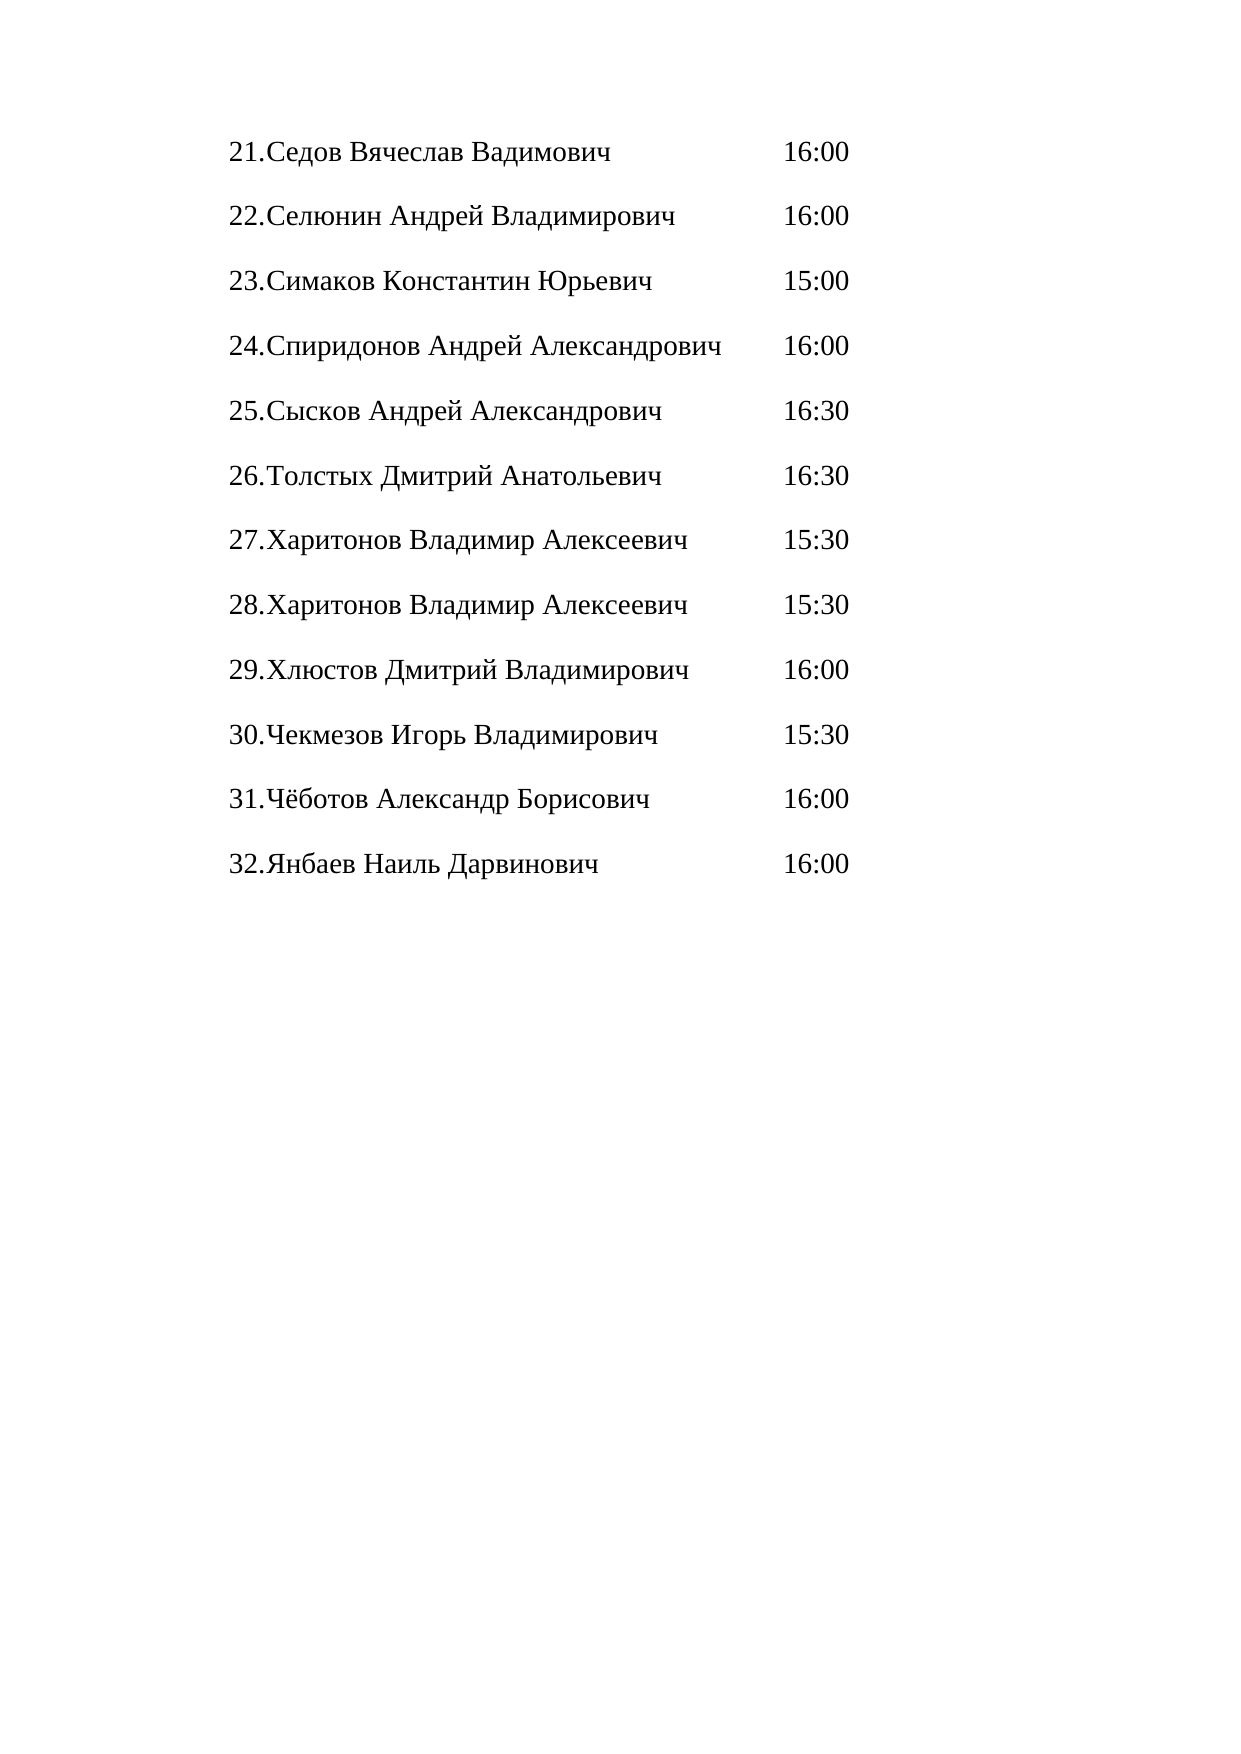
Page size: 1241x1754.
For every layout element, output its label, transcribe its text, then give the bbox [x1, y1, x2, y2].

table_cell 16:30 [767, 442, 1240, 507]
table_cell 16:30 [767, 377, 1240, 442]
table_cell Чёботов Александр Борисович [176, 766, 767, 831]
table_cell 16:00 [767, 831, 1240, 896]
table_cell Харитонов Владимир Алексеевич [176, 507, 767, 572]
table_cell 16:00 [767, 118, 1240, 183]
table_cell Толстых Дмитрий Анатольевич [176, 442, 767, 507]
table_cell 15:30 [767, 701, 1240, 766]
table_cell Селюнин Андрей Владимирович [176, 183, 767, 248]
table_cell 15:30 [767, 572, 1240, 636]
table_cell Янбаев Наиль Дарвинович [176, 831, 767, 896]
table_cell 15:00 [767, 248, 1240, 312]
table_cell 16:00 [767, 636, 1240, 701]
table_cell Харитонов Владимир Алексеевич [176, 572, 767, 636]
table_cell Спиридонов Андрей Александрович [176, 313, 767, 377]
table_cell Хлюстов Дмитрий Владимирович [176, 636, 767, 701]
table_cell Седов Вячеслав Вадимович [176, 118, 767, 183]
table_cell 15:30 [767, 507, 1240, 572]
table_cell Чекмезов Игорь Владимирович [176, 701, 767, 766]
table_cell Симаков Константин Юрьевич [176, 248, 767, 312]
table_cell Сысков Андрей Александрович [176, 377, 767, 442]
table_cell 16:00 [767, 183, 1240, 248]
table_cell 16:00 [767, 313, 1240, 377]
table_cell 16:00 [767, 766, 1240, 831]
